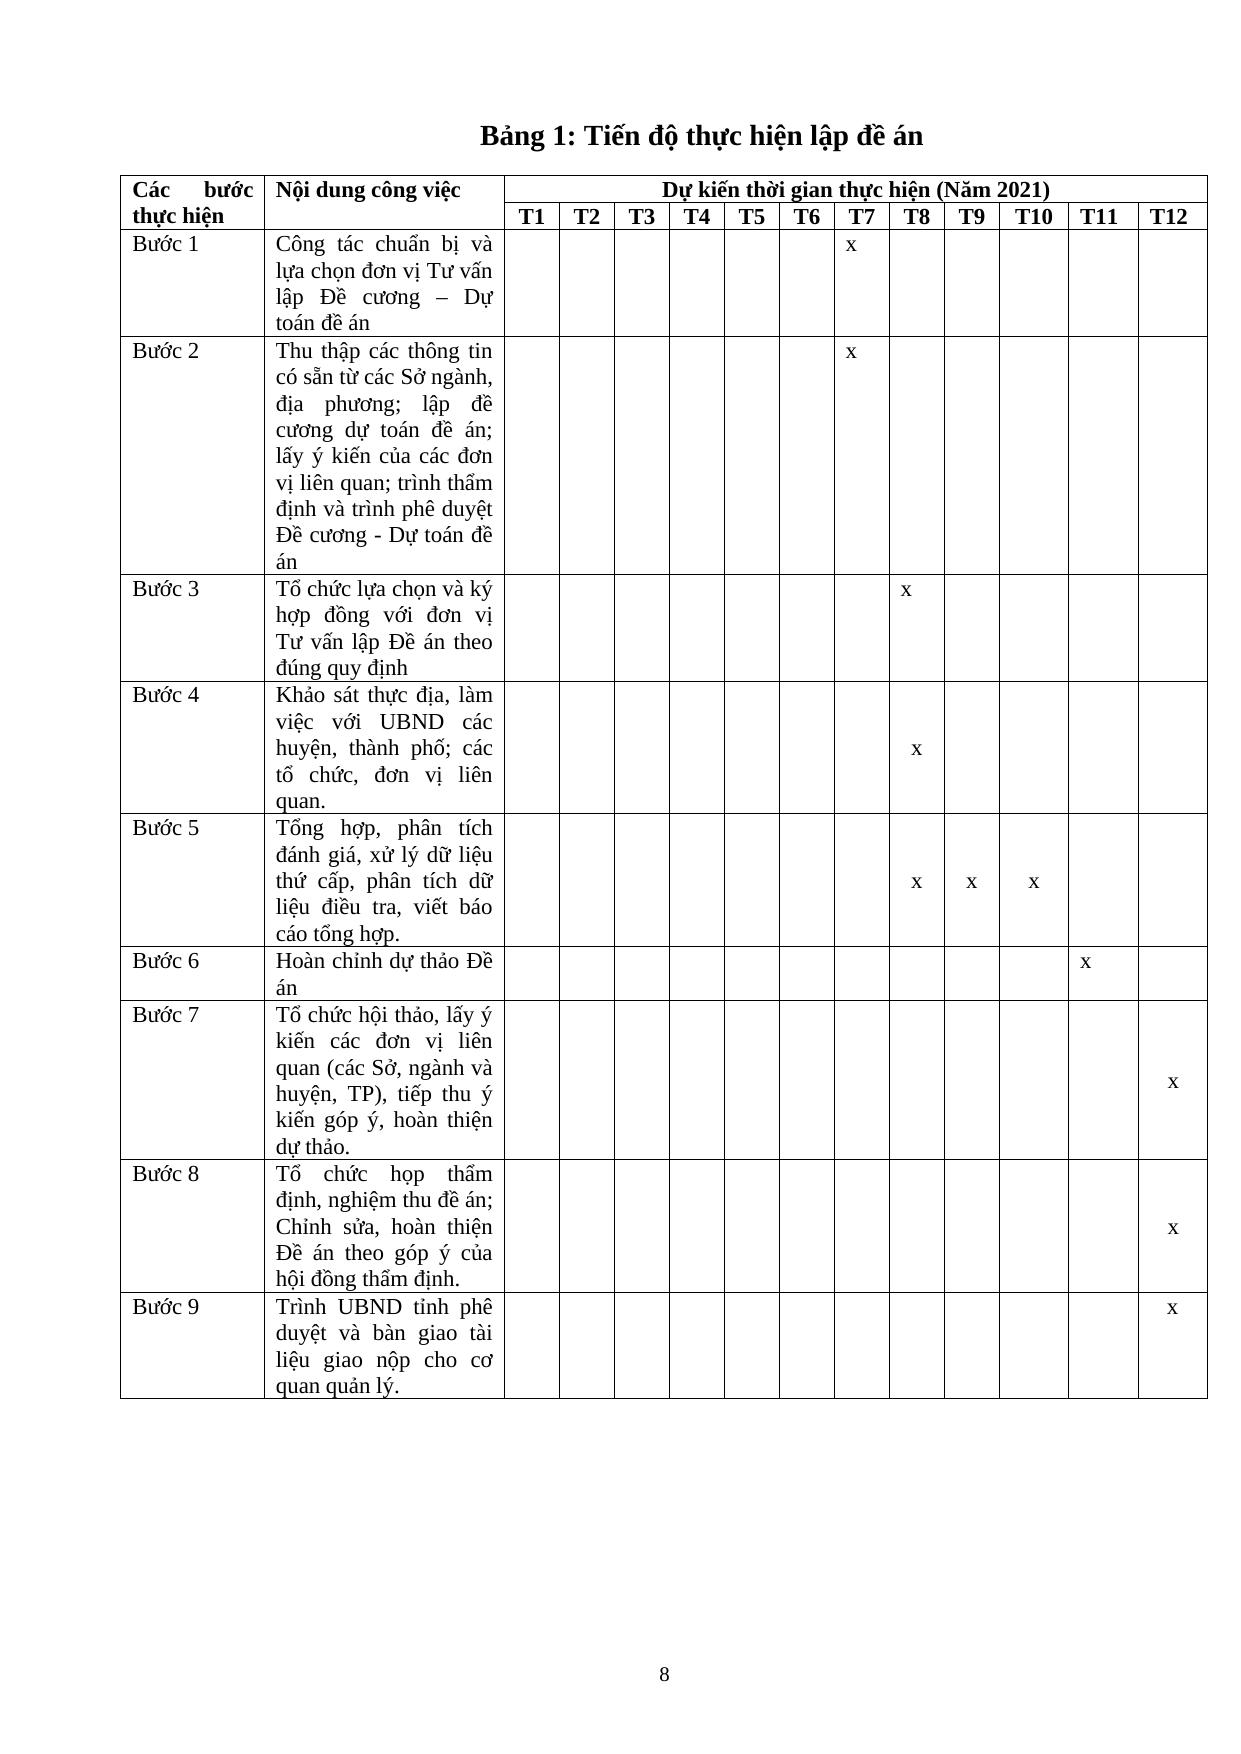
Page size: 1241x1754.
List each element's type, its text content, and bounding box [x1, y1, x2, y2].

table_cell Bước 1 [121, 230, 264, 336]
table_cell [835, 1160, 889, 1292]
table_cell x [835, 337, 889, 574]
table_cell x [835, 230, 889, 336]
table_cell [890, 230, 944, 336]
table_cell T3 [615, 203, 669, 229]
table_cell x [1139, 1160, 1207, 1292]
table_cell [505, 1001, 559, 1159]
table_cell [835, 575, 889, 681]
table_header Dự kiến thời gian thực hiện (Năm 2021) [505, 176, 1207, 202]
table_cell [670, 575, 724, 681]
table_cell [670, 682, 724, 813]
table_cell [615, 575, 669, 681]
table_cell [670, 230, 724, 336]
table_cell [835, 814, 889, 946]
table_cell Bước 9 [121, 1293, 264, 1398]
table_cell [890, 1293, 944, 1398]
table_cell [505, 814, 559, 946]
table_cell [505, 230, 559, 336]
table_cell x [890, 814, 944, 946]
table_cell [560, 337, 614, 574]
table_cell Bước 6 [121, 947, 264, 1000]
table_cell Tổ chức họp thẩm định, nghiệm thu đề án; Chỉnh sửa, hoàn thiện Đề án theo góp ý của hội đồng thẩm định. [265, 1160, 504, 1292]
table_cell [725, 1001, 779, 1159]
table_cell [1000, 947, 1068, 1000]
table_cell [1000, 1293, 1068, 1398]
table_cell [725, 682, 779, 813]
table_cell T8 [890, 203, 944, 229]
table_cell [780, 230, 834, 336]
table_cell [890, 1001, 944, 1159]
table_header Các bước thực hiện [121, 176, 264, 229]
table_cell [1000, 337, 1068, 574]
table_cell [945, 1160, 999, 1292]
table_cell T2 [560, 203, 614, 229]
table_cell Tổng hợp, phân tích đánh giá, xử lý dữ liệu thứ cấp, phân tích dữ liệu điều tra, viết báo cáo tổng hợp. [265, 814, 504, 946]
table_cell Bước 3 [121, 575, 264, 681]
table_cell T10 [1000, 203, 1068, 229]
table_cell [1069, 814, 1138, 946]
table_cell [505, 337, 559, 574]
table_cell [615, 337, 669, 574]
table_cell [560, 814, 614, 946]
table_cell [1069, 1001, 1138, 1159]
table_cell x [890, 575, 944, 681]
table_cell T12 [1139, 203, 1207, 229]
table_cell x [1000, 814, 1068, 946]
table_header Nội dung công việc [265, 176, 504, 229]
table_cell [835, 1001, 889, 1159]
table_cell [1069, 1293, 1138, 1398]
table_cell [780, 947, 834, 1000]
table_cell [780, 814, 834, 946]
table_cell [780, 1160, 834, 1292]
table_cell [1000, 682, 1068, 813]
table_cell Bước 5 [121, 814, 264, 946]
list Bảng 1: Tiến độ thực hiện lập đề án [177, 118, 1152, 152]
table_cell T9 [945, 203, 999, 229]
table_cell [725, 1160, 779, 1292]
table_cell [615, 682, 669, 813]
table_cell [560, 575, 614, 681]
table_cell [505, 575, 559, 681]
table_cell [835, 947, 889, 1000]
table_cell [670, 1001, 724, 1159]
table_cell [615, 814, 669, 946]
table_cell [615, 947, 669, 1000]
table_cell [1069, 575, 1138, 681]
table_cell [615, 1001, 669, 1159]
table_cell Bước 7 [121, 1001, 264, 1159]
table_cell [1069, 682, 1138, 813]
table_cell T11 [1069, 203, 1138, 229]
table_cell [1069, 230, 1138, 336]
table_cell [945, 575, 999, 681]
table_cell Bước 8 [121, 1160, 264, 1292]
table_cell [780, 337, 834, 574]
table_cell [945, 682, 999, 813]
table_cell [725, 230, 779, 336]
table_cell [890, 1160, 944, 1292]
table_cell [560, 1293, 614, 1398]
table_cell [1139, 575, 1207, 681]
table_cell Công tác chuẩn bị và lựa chọn đơn vị Tư vấn lập Đề cương – Dự toán đề án [265, 230, 504, 336]
table_cell [1139, 814, 1207, 946]
table_cell [725, 337, 779, 574]
table_cell [560, 1001, 614, 1159]
table_cell [780, 575, 834, 681]
table_cell [1069, 337, 1138, 574]
table_cell [835, 682, 889, 813]
table_cell [505, 947, 559, 1000]
table_cell Hoàn chỉnh dự thảo Đề án [265, 947, 504, 1000]
table_cell [615, 230, 669, 336]
table_cell Thu thập các thông tin có sẵn từ các Sở ngành, địa phương; lập đề cương dự toán đề án; lấy ý kiến của các đơn vị liên quan; trình thẩm định và trình phê duyệt Đề cương - Dự toán đề án [265, 337, 504, 574]
table_cell [945, 1001, 999, 1159]
table_cell [1139, 230, 1207, 336]
table_cell x [945, 814, 999, 946]
table_cell [835, 1293, 889, 1398]
table_cell [560, 947, 614, 1000]
table_cell [505, 1160, 559, 1292]
table_cell [1139, 337, 1207, 574]
table_cell [945, 230, 999, 336]
table_cell [560, 1160, 614, 1292]
table_cell x [1069, 947, 1138, 1000]
table_cell x [1139, 1001, 1207, 1159]
table_cell [1000, 1001, 1068, 1159]
table_cell [780, 682, 834, 813]
table_cell [560, 230, 614, 336]
table_cell x [890, 682, 944, 813]
table_cell [725, 947, 779, 1000]
table_cell T5 [725, 203, 779, 229]
table_cell [1139, 682, 1207, 813]
table_cell Tổ chức hội thảo, lấy ý kiến các đơn vị liên quan (các Sở, ngành và huyện, TP), tiếp thu ý kiến góp ý, hoàn thiện dự thảo. [265, 1001, 504, 1159]
table_cell [945, 1293, 999, 1398]
table_cell [1000, 1160, 1068, 1292]
table_cell [725, 1293, 779, 1398]
table_cell [780, 1293, 834, 1398]
table_cell x [1139, 1293, 1207, 1398]
table_cell [1069, 1160, 1138, 1292]
table_cell Tổ chức lựa chọn và ký hợp đồng với đơn vị Tư vấn lập Đề án theo đúng quy định [265, 575, 504, 681]
table_cell [615, 1293, 669, 1398]
table_cell [890, 947, 944, 1000]
table_cell [670, 1293, 724, 1398]
table_cell [615, 1160, 669, 1292]
table_cell [725, 814, 779, 946]
table_cell [670, 1160, 724, 1292]
table_cell Trình UBND tỉnh phê duyệt và bàn giao tài liệu giao nộp cho cơ quan quản lý. [265, 1293, 504, 1398]
table_cell [505, 682, 559, 813]
table_cell [1000, 575, 1068, 681]
table_cell [725, 575, 779, 681]
table_cell Bước 2 [121, 337, 264, 574]
table_cell Bước 4 [121, 682, 264, 813]
table_cell [945, 337, 999, 574]
table_cell [1000, 230, 1068, 336]
table_cell [505, 1293, 559, 1398]
table_cell [890, 337, 944, 574]
table_cell T6 [780, 203, 834, 229]
table_cell [1139, 947, 1207, 1000]
table_cell T4 [670, 203, 724, 229]
table_cell [560, 682, 614, 813]
table_cell T7 [835, 203, 889, 229]
table_cell [670, 947, 724, 1000]
table_cell [945, 947, 999, 1000]
table_cell [670, 337, 724, 574]
table_cell [780, 1001, 834, 1159]
table_cell Khảo sát thực địa, làm việc với UBND các huyện, thành phố; các tổ chức, đơn vị liên quan. [265, 682, 504, 813]
table_cell [670, 814, 724, 946]
table_cell T1 [505, 203, 559, 229]
